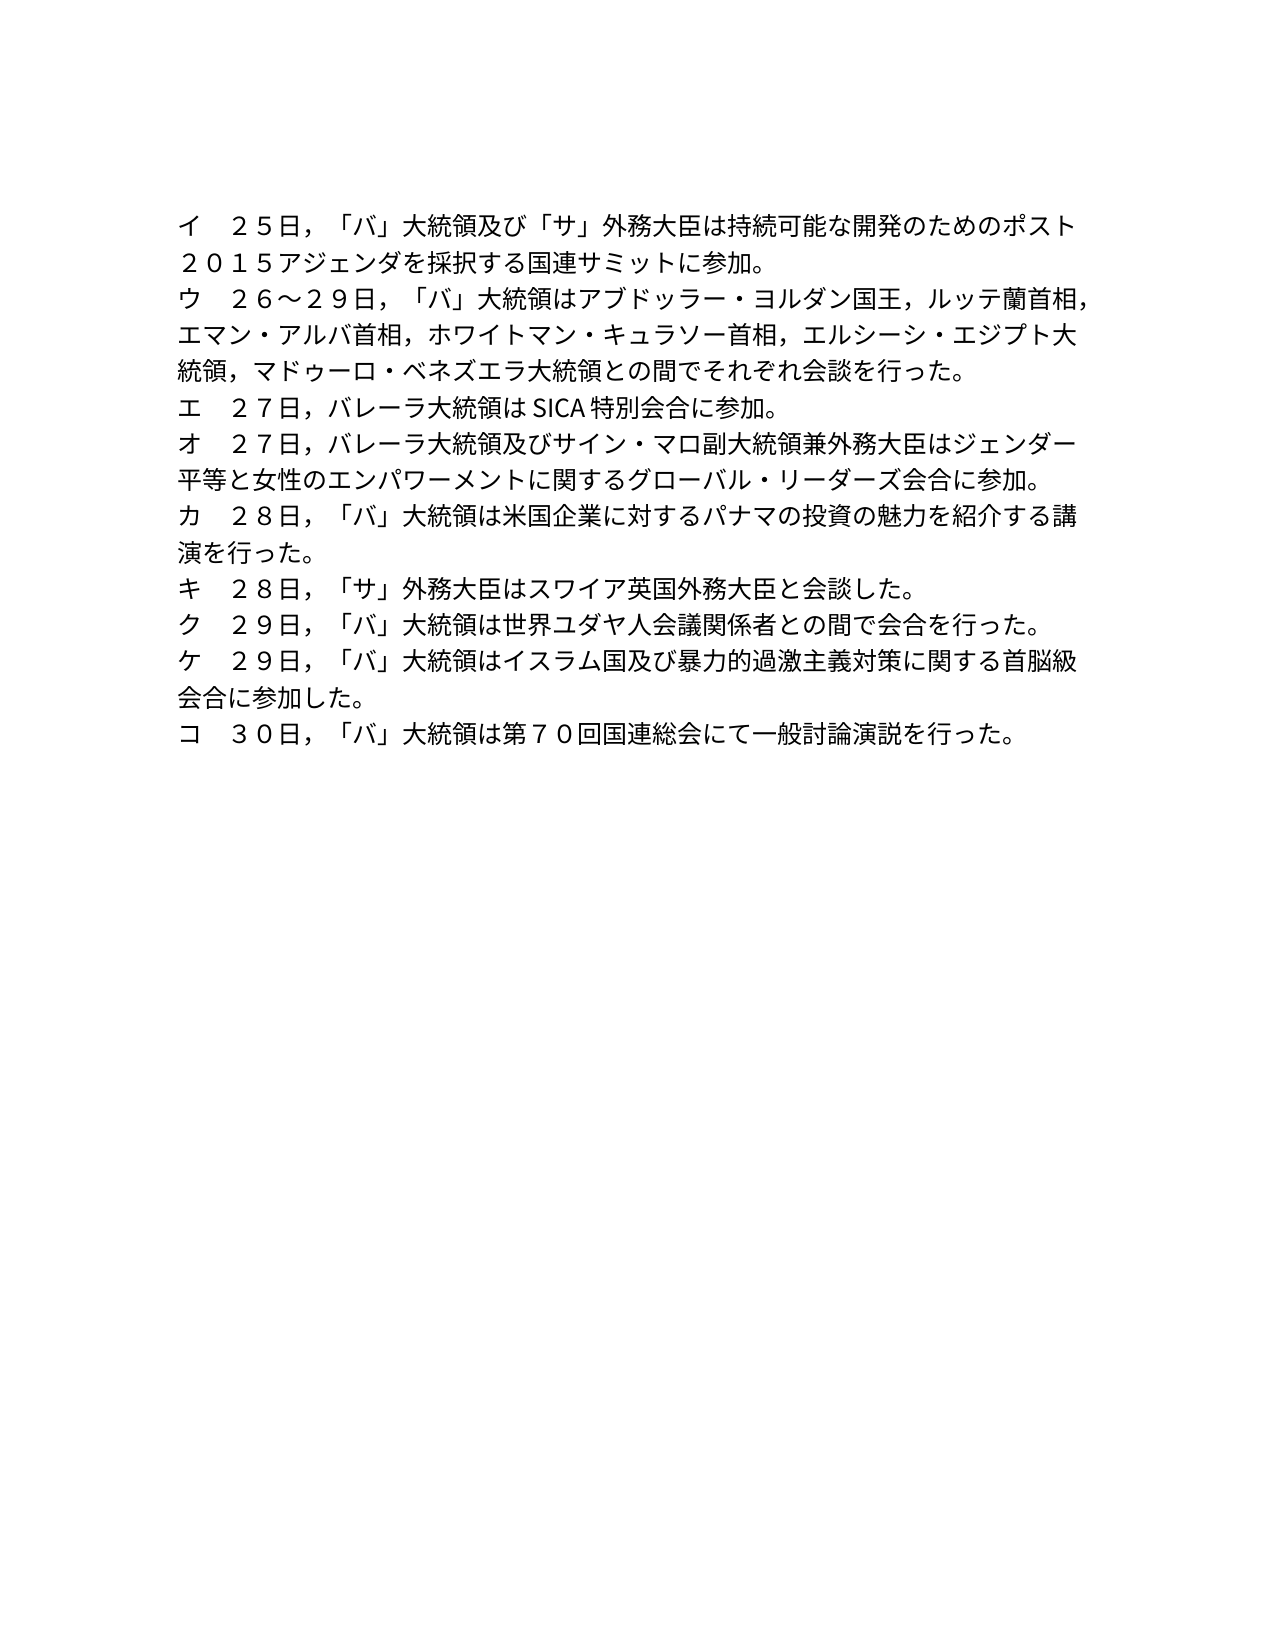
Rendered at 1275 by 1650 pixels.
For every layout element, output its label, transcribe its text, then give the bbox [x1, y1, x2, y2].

text オ ２７日，バレーラ大統領及びサイン・マロ副大統領兼外務大臣はジェンダー平等と女性のエンパワーメントに関するグローバル・リーダーズ会合に参加。 [177, 424, 1098, 497]
text ケ ２９日，「バ」大統領はイスラム国及び暴力的過激主義対策に関する首脳級会合に参加した。 [177, 642, 1098, 714]
text イ ２５日，「バ」大統領及び「サ」外務大臣は持続可能な開発のためのポスト２０１５アジェンダを採択する国連サミットに参加。 [177, 207, 1098, 279]
text カ ２８日，「バ」大統領は米国企業に対するパナマの投資の魅力を紹介する講演を行った。 [177, 497, 1098, 569]
text ク ２９日，「バ」大統領は世界ユダヤ人会議関係者との間で会合を行った。 [177, 606, 1098, 642]
text ウ ２６～２９日，「バ」大統領はアブドッラー・ヨルダン国王，ルッテ蘭首相，エマン・アルバ首相，ホワイトマン・キュラソー首相，エルシーシ・エジプト大統領，マドゥーロ・ベネズエラ大統領との間でそれぞれ会談を行った。 [177, 279, 1098, 388]
text キ ２８日，「サ」外務大臣はスワイア英国外務大臣と会談した。 [177, 569, 1098, 606]
text エ ２７日，バレーラ大統領はSICA特別会合に参加。 [177, 388, 1098, 424]
text コ ３０日，「バ」大統領は第７０回国連総会にて一般討論演説を行った。 [177, 714, 1098, 751]
